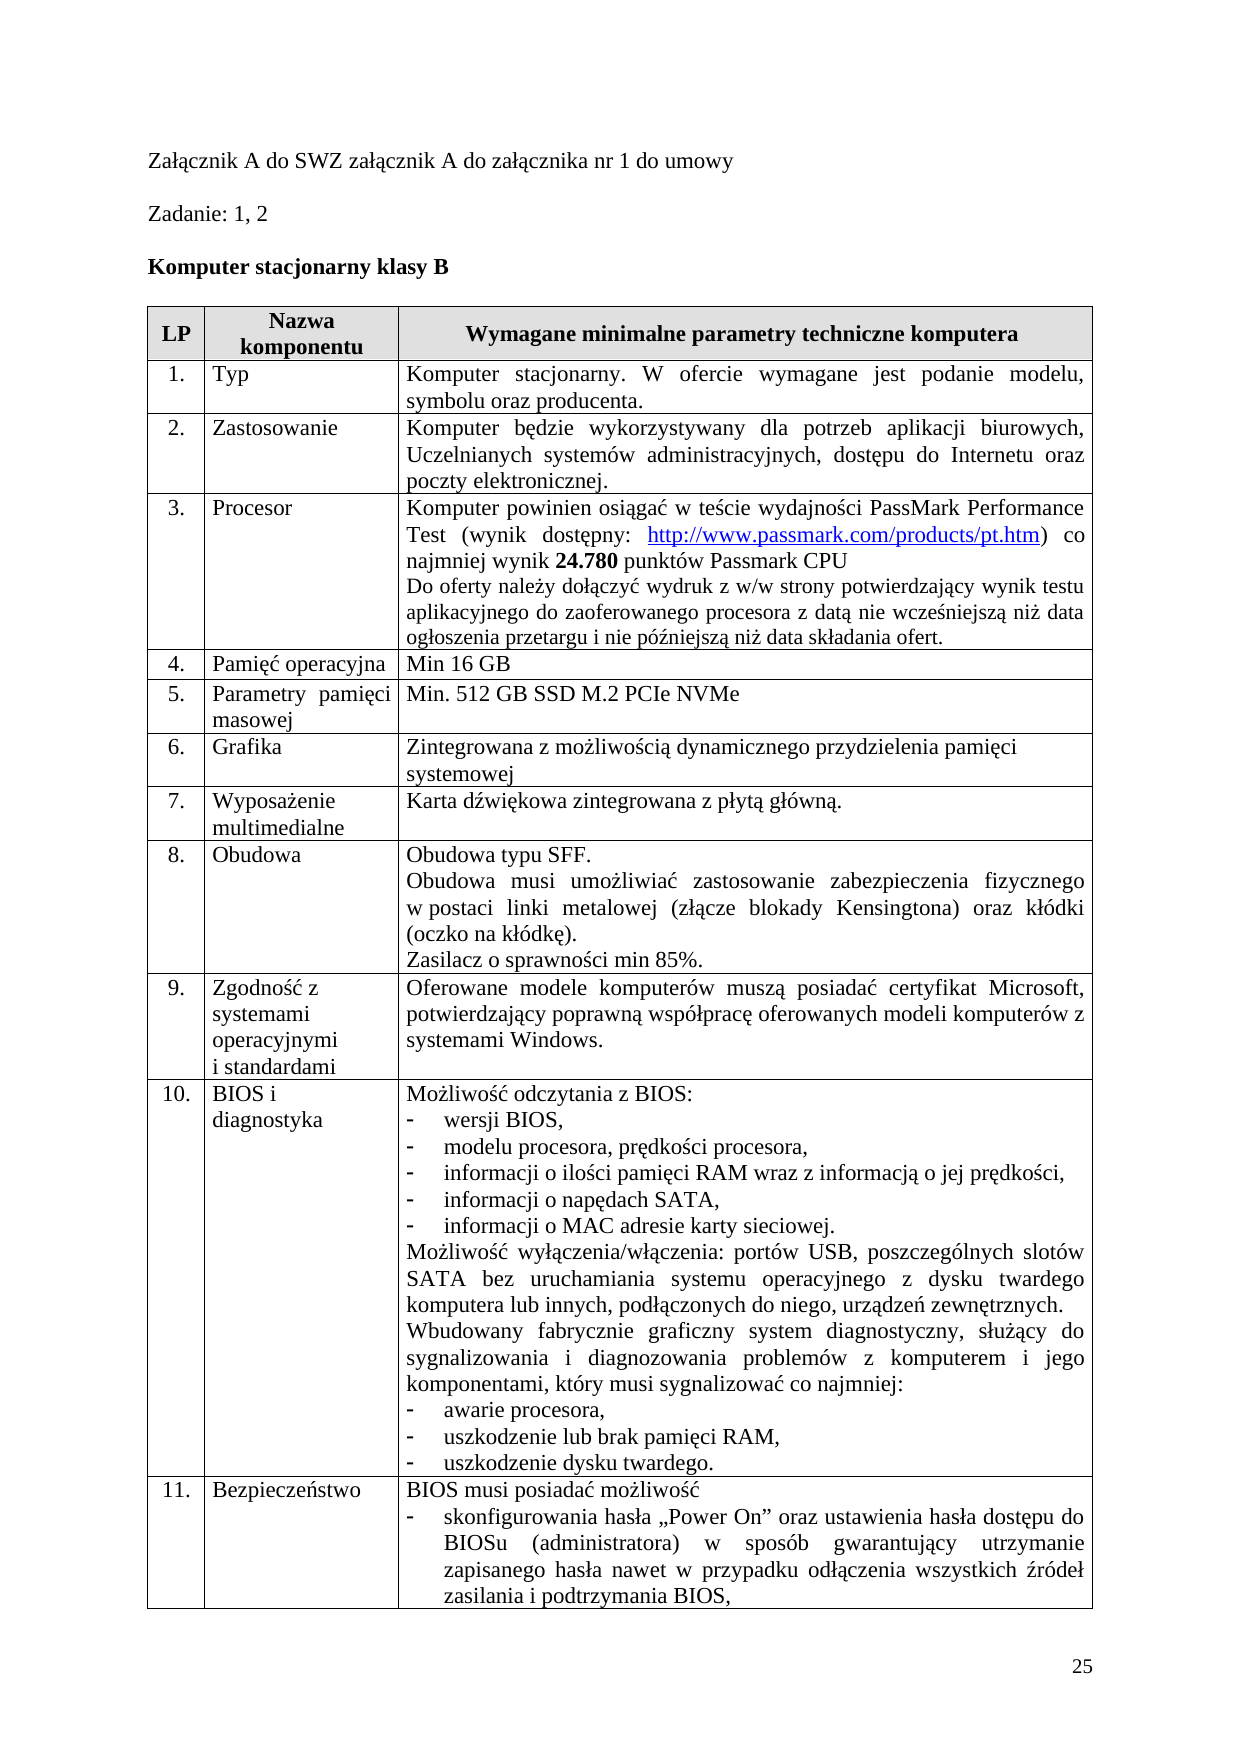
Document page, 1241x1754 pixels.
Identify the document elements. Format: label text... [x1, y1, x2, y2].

table_cell Pamięć operacyjna [205, 650, 398, 679]
table_cell BIOS musi posiadać możliwość skonfigurowania hasła „Power On” oraz ustawienia hasła dostępu do BIOSu (administratora) w sposób gwarantujący utrzymanie zapisanego hasła nawet w przypadku odłączenia wszystkich źródeł zasilania i podtrzymania BIOS, [399, 1477, 1092, 1608]
table_header LP [148, 307, 204, 359]
table_cell Typ [205, 361, 398, 413]
table_cell Karta dźwiękowa zintegrowana z płytą główną. [399, 787, 1092, 840]
table_cell Zintegrowana z możliwością dynamicznego przydzielenia pamięci systemowej [399, 734, 1092, 786]
table_cell 6. [148, 734, 204, 786]
table_cell 3. [148, 494, 204, 649]
table_cell BIOS i diagnostyka [205, 1080, 398, 1476]
table_cell Bezpieczeństwo [205, 1477, 398, 1608]
table_cell Min. 512 GB SSD M.2 PCIe NVMe [399, 680, 1092, 732]
table_cell Procesor [205, 494, 398, 649]
table_cell Zgodność z systemami operacyjnymi i standardami [205, 974, 398, 1079]
text Komputer stacjonarny klasy B [148, 253, 1093, 279]
table_cell Zastosowanie [205, 414, 398, 493]
table_cell 10. [148, 1080, 204, 1476]
table_cell 9. [148, 974, 204, 1079]
table_cell 11. [148, 1477, 204, 1608]
table_cell 4. [148, 650, 204, 679]
table_cell Grafika [205, 734, 398, 786]
table_cell Oferowane modele komputerów muszą posiadać certyfikat Microsoft, potwierdzający poprawną współpracę oferowanych modeli komputerów z systemami Windows. [399, 974, 1092, 1079]
table_cell Wyposażenie multimedialne [205, 787, 398, 840]
table_cell 1. [148, 361, 204, 413]
table_cell Obudowa typu SFF. Obudowa musi umożliwiać zastosowanie zabezpieczenia fizycznego w postaci linki metalowej (złącze blokady Kensingtona) oraz kłódki (oczko na kłódkę). Zasilacz o sprawności min 85%. [399, 841, 1092, 973]
table_cell 5. [148, 680, 204, 732]
text Zadanie: 1, 2 [148, 200, 1093, 227]
table_cell 8. [148, 841, 204, 973]
table_cell 2. [148, 414, 204, 493]
text Załącznik A do SWZ załącznik A do załącznika nr 1 do umowy [148, 148, 1093, 174]
table_cell Możliwość odczytania z BIOS: wersji BIOS, modelu procesora, prędkości procesora, informacji o ilości pamięci RAM wraz z informacją o jej prędkości, informacji o napędach SATA, informacji o MAC adresie karty sieciowej. Możliwość wyłączenia/włączenia: portów USB, poszczególnych slotów SATA bez uruchamiania systemu operacyjnego z dysku twardego komputera lub innych, podłączonych do niego, urządzeń zewnętrznych. Wbudowany fabrycznie graficzny system diagnostyczny, służący do sygnalizowania i diagnozowania problemów z komputerem i jego komponentami, który musi sygnalizować co najmniej: awarie procesora, uszkodzenie lub brak pamięci RAM, uszkodzenie dysku twardego. [399, 1080, 1092, 1476]
table_cell 7. [148, 787, 204, 840]
table_cell Parametry pamięci masowej [205, 680, 398, 732]
table_header Nazwa komponentu [205, 307, 398, 359]
table_cell Obudowa [205, 841, 398, 973]
table_cell Min 16 GB [399, 650, 1092, 679]
table_cell Komputer powinien osiągać w teście wydajności PassMark Performance Test (wynik dostępny: http://www.passmark.com/products/pt.htm) co najmniej wynik 24.780 punktów Passmark CPU Do oferty należy dołączyć wydruk z w/w strony potwierdzający wynik testu aplikacyjnego do zaoferowanego procesora z datą nie wcześniejszą niż data ogłoszenia przetargu i nie późniejszą niż data składania ofert. [399, 494, 1092, 649]
table_cell Komputer będzie wykorzystywany dla potrzeb aplikacji biurowych, Uczelnianych systemów administracyjnych, dostępu do Internetu oraz poczty elektronicznej. [399, 414, 1092, 493]
table_header Wymagane minimalne parametry techniczne komputera [399, 307, 1092, 359]
table_cell Komputer stacjonarny. W ofercie wymagane jest podanie modelu, symbolu oraz producenta. [399, 361, 1092, 413]
